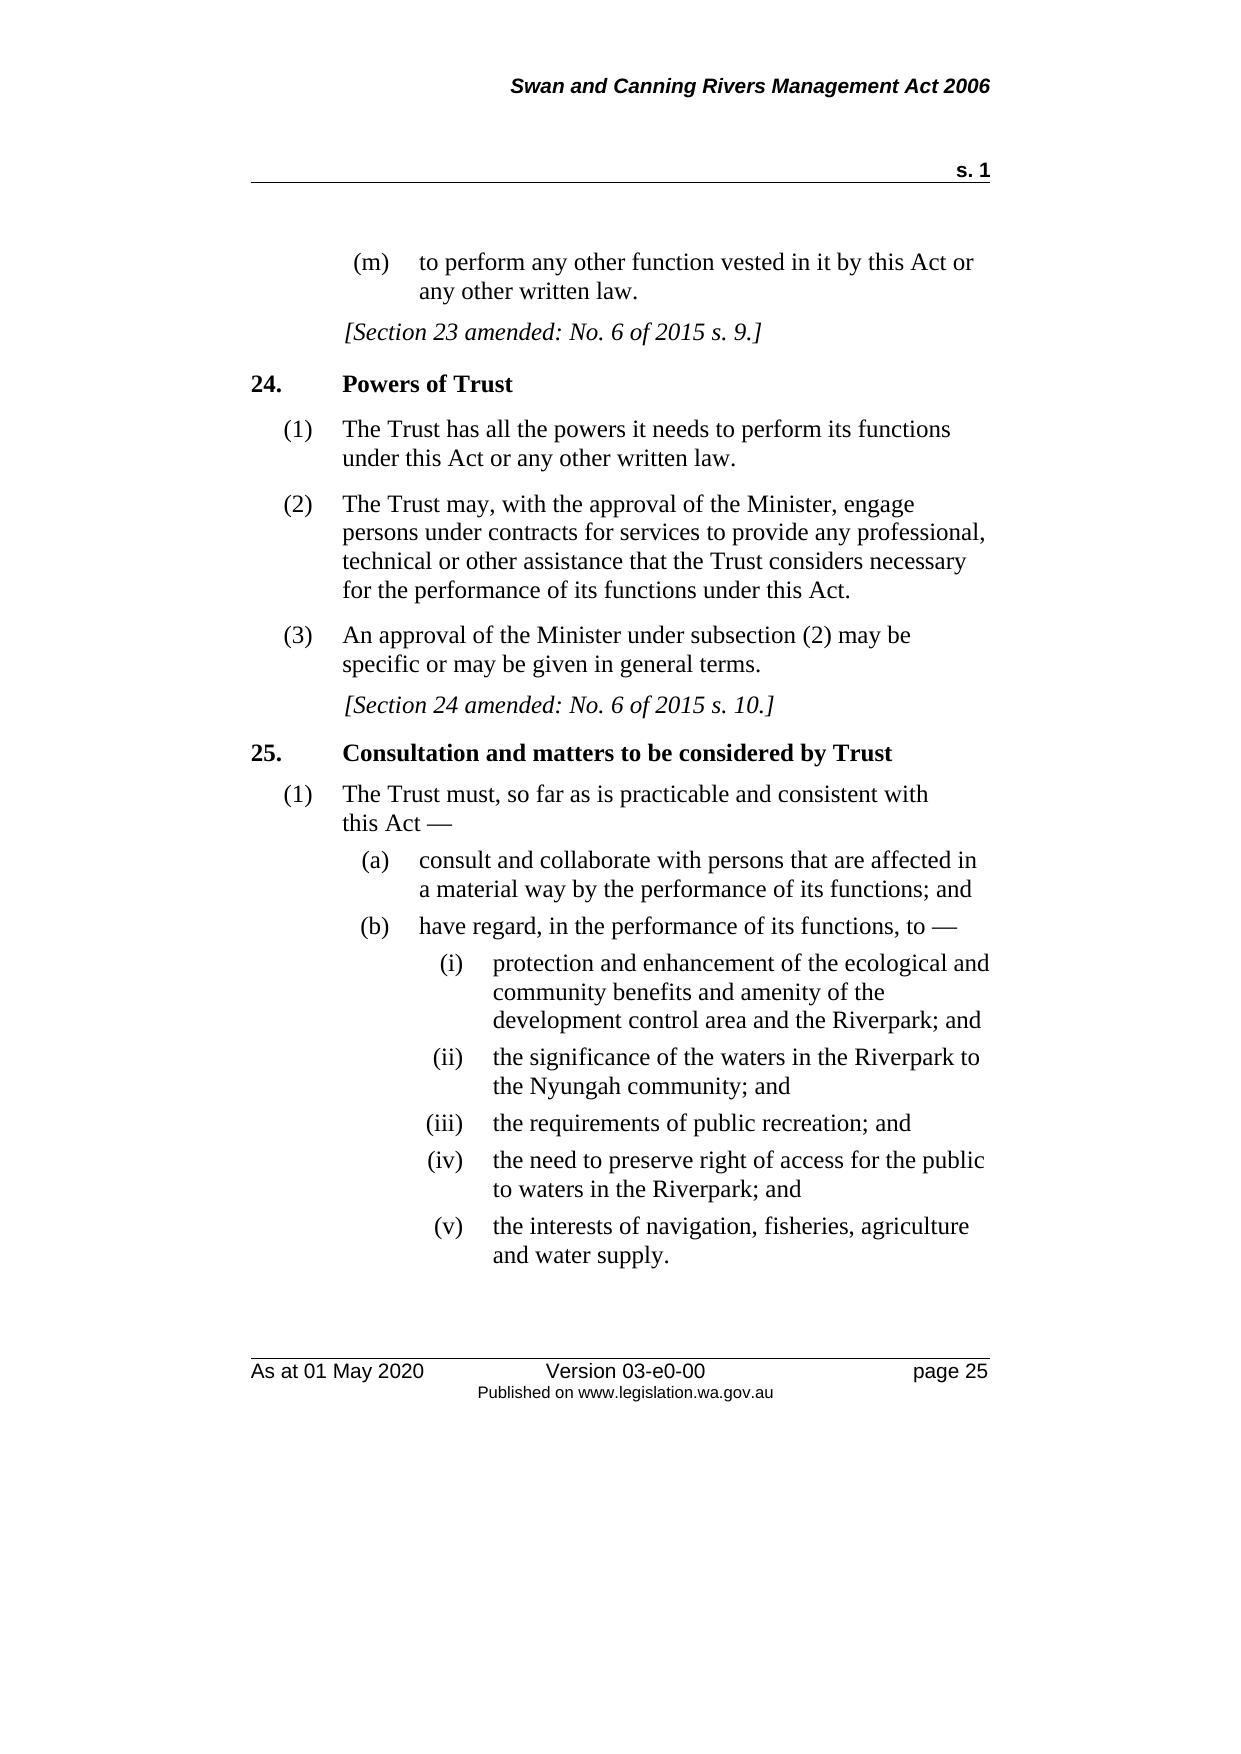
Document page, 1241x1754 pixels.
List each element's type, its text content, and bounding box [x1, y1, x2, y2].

text (2) The Trust may, with the approval of the Minister, engage persons under contracts for services to provide any professional, technical or other assistance that the Trust considers necessary for the performance of its functions under this Act. [251, 489, 990, 604]
subtitle 25. Consultation and matters to be considered by Trust [251, 738, 990, 767]
subtitle 24. Powers of Trust [251, 369, 990, 398]
text (3) An approval of the Minister under subsection (2) may be specific or may be given in general terms. [251, 620, 990, 678]
text (m) to perform any other function vested in it by this Act or any other written law. [251, 247, 990, 305]
text (i) protection and enhancement of the ecological and community benefits and amenity of the development control area and the Riverpark; and [251, 948, 990, 1034]
text (1) The Trust must, so far as is practicable and consistent with this Act — [251, 779, 990, 837]
text (1) The Trust has all the powers it needs to perform its functions under this Act or any other written law. [251, 414, 990, 472]
text (iv) the need to preserve right of access for the public to waters in the Riverpark; and [251, 1145, 990, 1203]
text [Section 23 amended: No. 6 of 2015 s. 9.] [251, 317, 990, 346]
text [Section 24 amended: No. 6 of 2015 s. 10.] [251, 690, 990, 719]
text (b) have regard, in the performance of its functions, to — [251, 911, 990, 939]
text (v) the interests of navigation, fisheries, agriculture and water supply. [251, 1211, 990, 1269]
text (ii) the significance of the waters in the Riverpark to the Nyungah community; and [251, 1042, 990, 1100]
text (a) consult and collaborate with persons that are affected in a material way by the performance of its functions; and [251, 845, 990, 902]
text (iii) the requirements of public recreation; and [251, 1108, 990, 1137]
